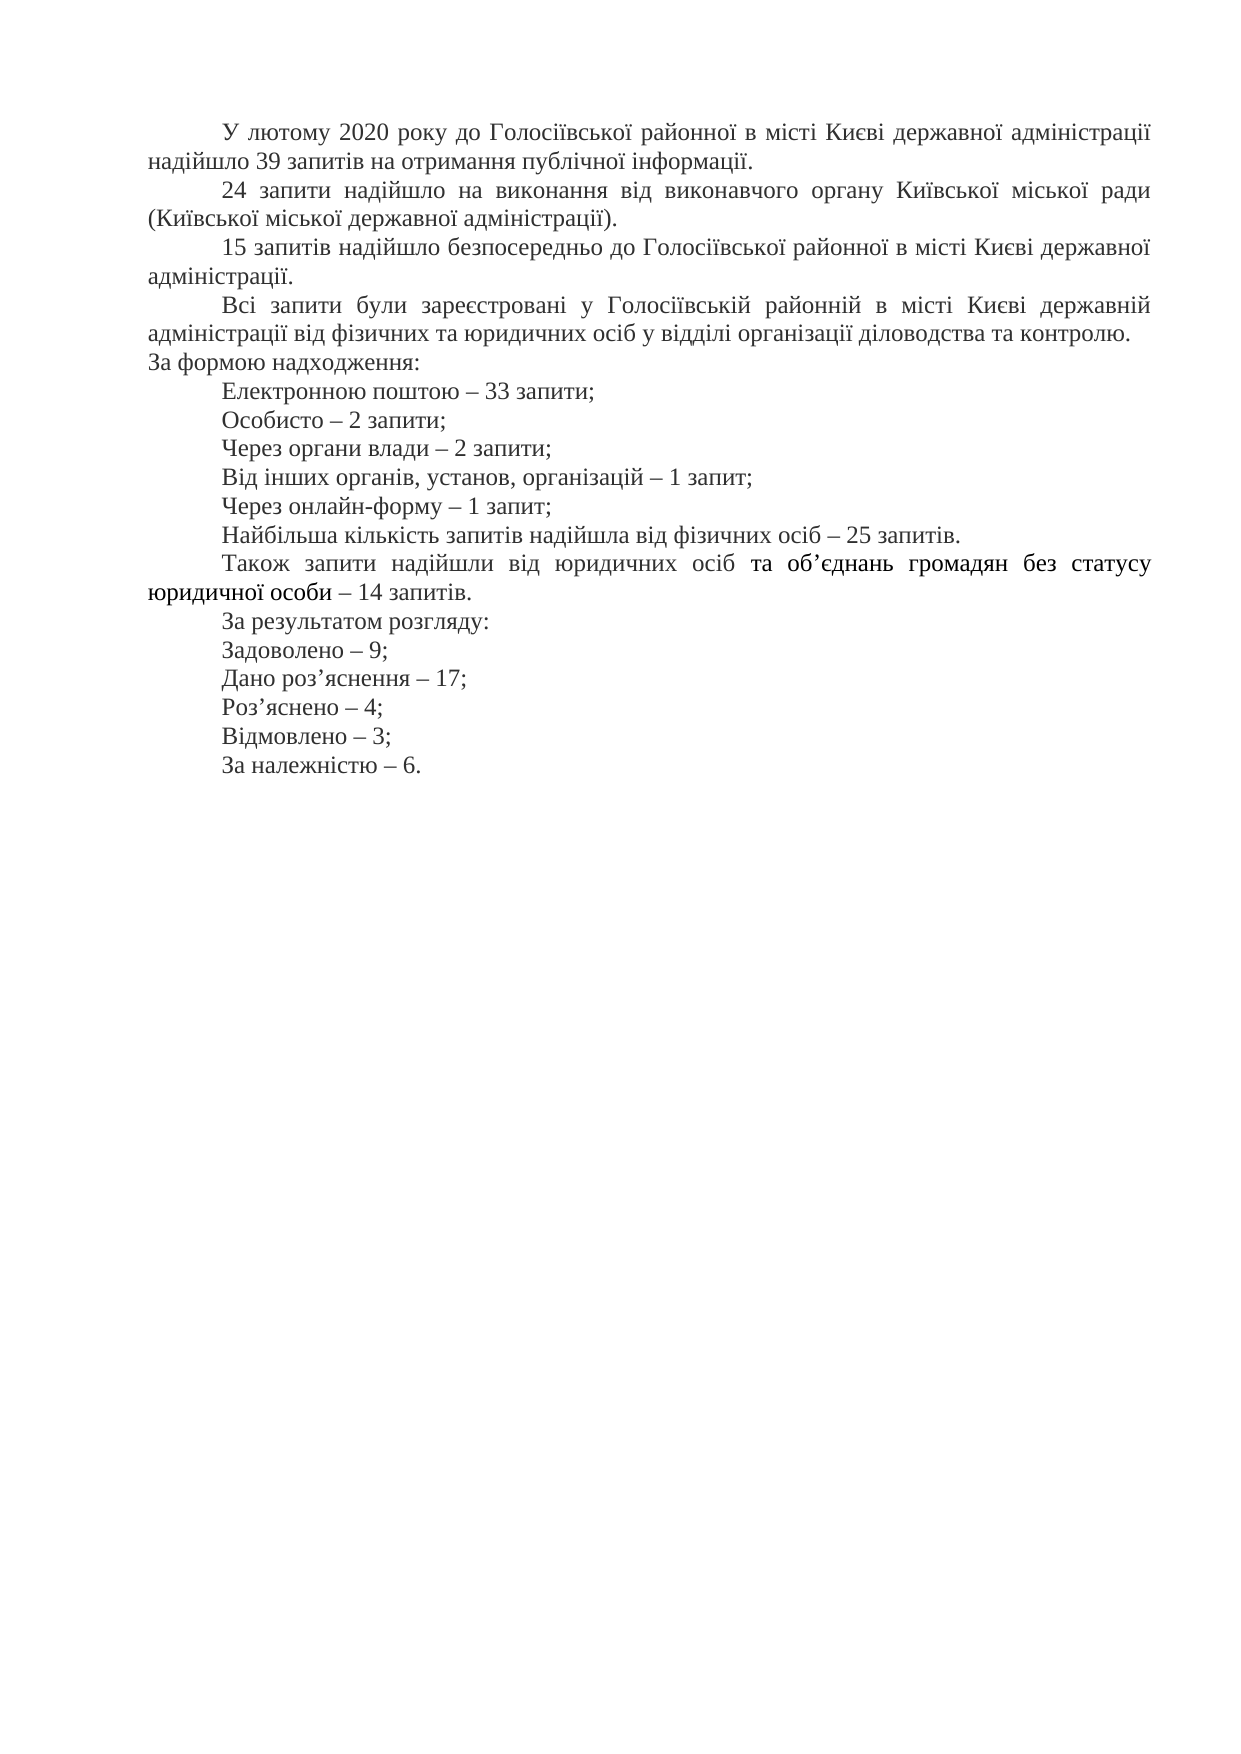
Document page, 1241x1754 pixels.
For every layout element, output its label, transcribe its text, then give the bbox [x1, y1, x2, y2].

text Від інших органів, установ, організацій – 1 запит; [148, 462, 1152, 491]
text Електронною поштою – 33 запити; [148, 376, 1152, 405]
text За результатом розгляду: [148, 606, 1152, 635]
text 15 запитів надійшло безпосередньо до Голосіївської районної в місті Києві державної адміністрації. [148, 232, 1152, 290]
text Дано роз’яснення – 17; [148, 663, 1152, 692]
text Особисто – 2 запити; [148, 405, 1152, 433]
text У лютому 2020 року до Голосіївської районної в місті Києві державної адміністрації надійшло 39 запитів на отримання публічної інформації. [148, 117, 1152, 175]
text За формою надходження: [148, 347, 1152, 376]
text Роз’яснено – 4; [148, 692, 1152, 721]
text Також запити надійшли від юридичних осіб та об’єднань громадян без статусу юридичної особи – 14 запитів. [148, 548, 1152, 606]
text Всі запити були зареєстровані у Голосіївській районній в місті Києві державній адміністрації від фізичних та юридичних осіб у відділі організації діловодства та контролю. [148, 290, 1152, 347]
text 24 запити надійшло на виконання від виконавчого органу Київської міської ради (Київської міської державної адміністрації). [148, 175, 1152, 232]
text Найбільша кількість запитів надійшла від фізичних осіб – 25 запитів. [148, 520, 1152, 548]
text Через органи влади – 2 запити; [148, 433, 1152, 462]
text Відмовлено – 3; [148, 721, 1152, 750]
text Через онлайн-форму – 1 запит; [148, 491, 1152, 520]
text За належністю – 6. [148, 750, 1152, 778]
text Задоволено – 9; [148, 635, 1152, 663]
